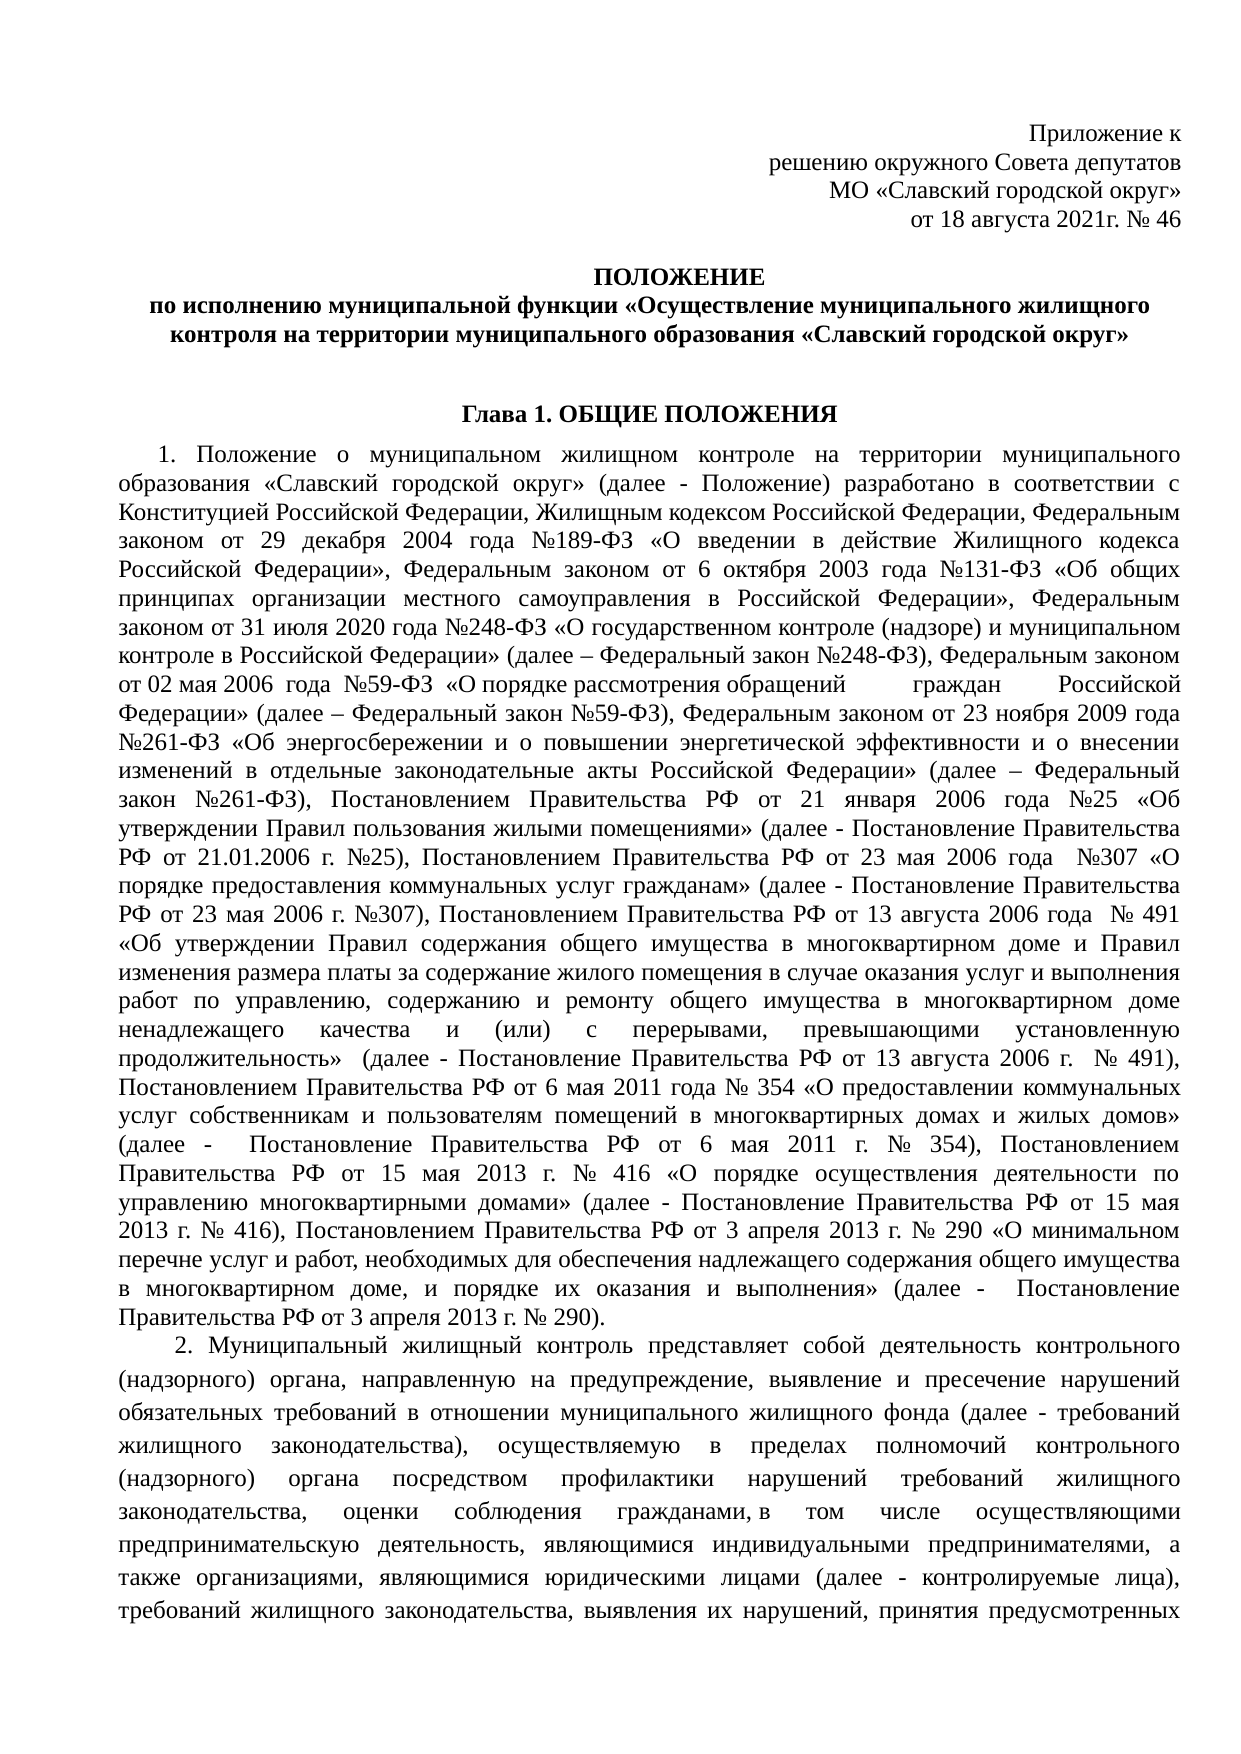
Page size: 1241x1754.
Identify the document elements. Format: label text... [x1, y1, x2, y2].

text ПОЛОЖЕНИЕ по исполнению муниципальной функции «Осуществление муниципального жилищного контроля на территории муниципального образования «Славский городской округ» [118, 262, 1181, 348]
text Глава 1. ОБЩИЕ ПОЛОЖЕНИЯ [118, 399, 1181, 428]
text 1. Положение о муниципальном жилищном контроле на территории муниципального образования «Славский городской округ» (далее - Положение) разработано в соответствии с Конституцией Российской Федерации, Жилищным кодексом Российской Федерации, Федеральным законом от 29 декабря 2004 года №189-ФЗ «О введении в действие Жилищного кодекса Российской Федерации», Федеральным законом от 6 октября 2003 года №131-ФЗ «Об общих принципах организации местного самоуправления в Российской Федерации», Федеральным законом от 31 июля 2020 года №248-ФЗ «О государственном контроле (надзоре) и муниципальном контроле в Российской Федерации» (далее – Федеральный закон №248-ФЗ), Федеральным законом от 02 мая 2006 года №59-ФЗ «О порядке рассмотрения обращений граждан Российской Федерации» (далее – Федеральный закон №59-ФЗ), Федеральным законом от 23 ноября 2009 года №261-ФЗ «Об энергосбережении и о повышении энергетической эффективности и о внесении изменений в отдельные законодательные акты Российской Федерации» (далее – Федеральный закон №261-ФЗ), Постановлением Правительства РФ от 21 января 2006 года №25 «Об утверждении Правил пользования жилыми помещениями» (далее - Постановление Правительства РФ от 21.01.2006 г. №25), Постановлением Правительства РФ от 23 мая 2006 года №307 «О порядке предоставления коммунальных услуг гражданам» (далее - Постановление Правительства РФ от 23 мая 2006 г. №307), Постановлением Правительства РФ от 13 августа 2006 года № 491 «Об утверждении Правил содержания общего имущества в многоквартирном доме и Правил изменения размера платы за содержание жилого помещения в случае оказания услуг и выполнения работ по управлению, содержанию и ремонту общего имущества в многоквартирном доме ненадлежащего качества и (или) с перерывами, превышающими установленную продолжительность» (далее - Постановление Правительства РФ от 13 августа 2006 г. № 491), Постановлением Правительства РФ от 6 мая 2011 года № 354 «О предоставлении коммунальных услуг собственникам и пользователям помещений в многоквартирных домах и жилых домов» (далее - Постановление Правительства РФ от 6 мая 2011 г. № 354), Постановлением Правительства РФ от 15 мая 2013 г. № 416 «О порядке осуществления деятельности по управлению многоквартирными домами» (далее - Постановление Правительства РФ от 15 мая 2013 г. № 416), Постановлением Правительства РФ от 3 апреля 2013 г. № 290 «О минимальном перечне услуг и работ, необходимых для обеспечения надлежащего содержания общего имущества в многоквартирном доме, и порядке их оказания и выполнения» (далее - Постановление Правительства РФ от 3 апреля 2013 г. № 290). [118, 439, 1181, 1331]
text Приложение к [634, 118, 1181, 147]
text решению окружного Совета депутатов [650, 147, 1181, 176]
text от 18 августа 2021г. № 46 [650, 204, 1181, 233]
text МО «Славский городской округ» [650, 176, 1181, 204]
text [118, 1331, 1181, 1623]
